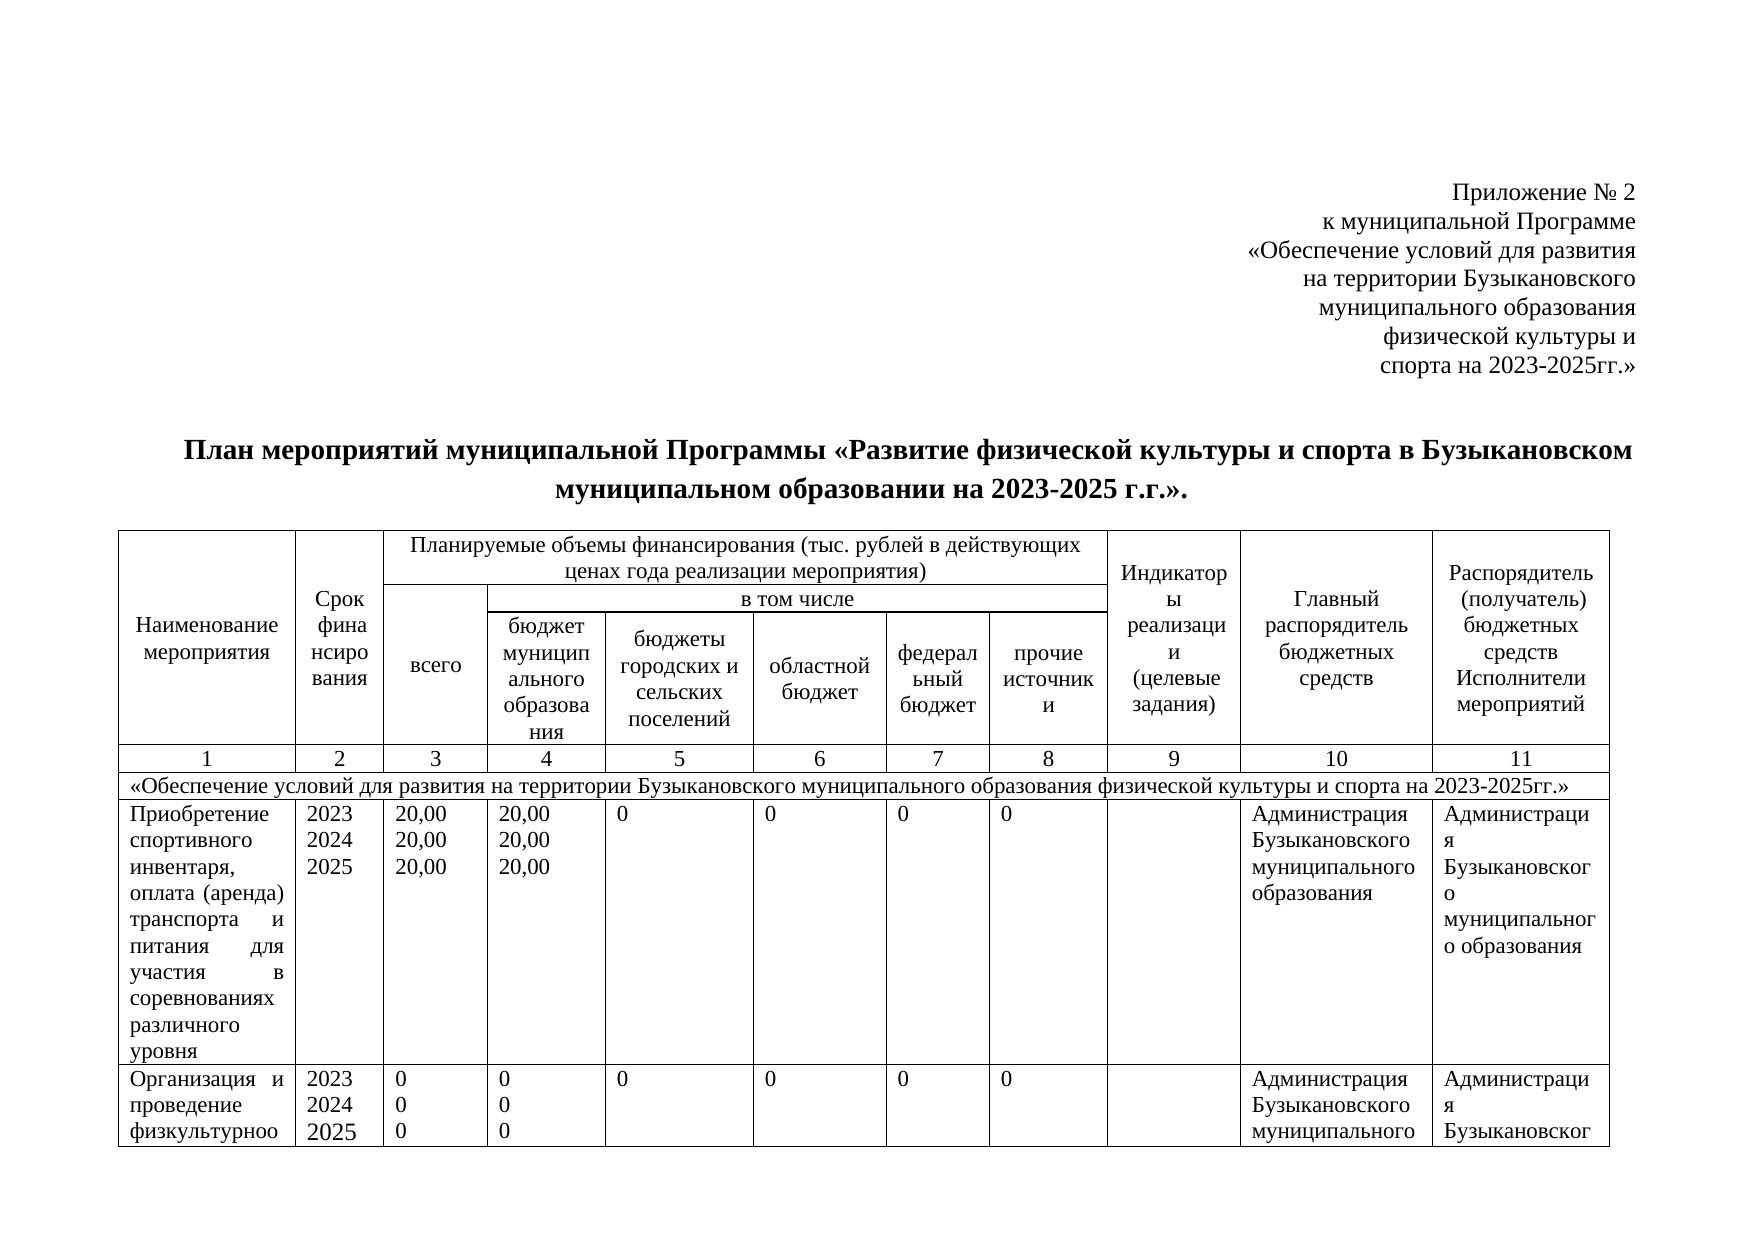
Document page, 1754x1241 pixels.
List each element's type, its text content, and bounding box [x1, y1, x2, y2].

text муниципального образования [118, 292, 1636, 321]
table_cell 0 [990, 800, 1107, 1063]
table_cell «Обеспечение условий для развития на территории Бузыкановского муниципального образования физической культуры и спорта на 2023-2025гг.» [119, 773, 1609, 799]
table_cell 11 [1433, 745, 1609, 772]
text на территории Бузыкановского [118, 263, 1636, 292]
table_cell 8 [990, 745, 1107, 772]
table_cell 3 [384, 745, 487, 772]
table_cell Администрация Бузыкановского муниципального образования [1433, 800, 1609, 1063]
table_cell 0 0 0 [488, 1065, 605, 1146]
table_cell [1433, 1065, 1609, 1146]
table_header Планируемые объемы финансирования (тыс. рублей в действующих ценах года реализации мероприятия) [384, 531, 1107, 584]
table_cell 0 0 0 [384, 1065, 487, 1146]
table_cell 0 [887, 1065, 989, 1146]
table_cell 2023 2024 2025 [296, 1065, 383, 1146]
table_header Наименование мероприятия [119, 531, 295, 744]
table_header Распорядитель (получатель) бюджетных средств Исполнители мероприятий [1433, 531, 1609, 744]
table_cell 5 [606, 745, 753, 772]
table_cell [119, 1065, 295, 1146]
text спорта на 2023-2025гг.» [107, 350, 1636, 378]
text План мероприятий муниципальной Программы «Развитие физической культуры и спорта в Бузыкановском муниципальном образовании на 2023-2025 г.г.». [107, 432, 1636, 504]
table_cell 1 [119, 745, 295, 772]
table_cell 20,00 20,00 20,00 [384, 800, 487, 1063]
table_cell [1108, 800, 1240, 1063]
table_cell федеральный бюджет [887, 613, 989, 744]
table_cell бюджеты городских и сельских поселений [606, 613, 753, 744]
table_cell Администрация Бузыкановского муниципального образования [1241, 800, 1432, 1063]
table_header Индикаторы реализации (целевые задания) [1108, 531, 1240, 744]
table_header Главный распорядитель бюджетных средств [1241, 531, 1432, 744]
table_cell 20,00 20,00 20,00 [488, 800, 605, 1063]
table_cell 0 [754, 800, 886, 1063]
text к муниципальной Программе [107, 206, 1636, 235]
table_cell прочие источники [990, 613, 1107, 744]
table_cell 4 [488, 745, 605, 772]
table_cell областной бюджет [754, 613, 886, 744]
text «Обеспечение условий для развития [118, 235, 1636, 263]
table_cell 2 [296, 745, 383, 772]
table_cell 0 [754, 1065, 886, 1146]
table_cell 2023 2024 2025 [296, 800, 383, 1063]
table_cell 9 [1108, 745, 1240, 772]
table_cell 6 [754, 745, 886, 772]
table_cell 0 [606, 800, 753, 1063]
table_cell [1241, 1065, 1432, 1146]
table_cell 0 [606, 1065, 753, 1146]
text физической культуры и [118, 321, 1636, 350]
table_cell в том числе [488, 585, 1107, 611]
table_cell бюджет муниципального образования [488, 613, 605, 744]
table_cell 7 [887, 745, 989, 772]
table_cell 0 [990, 1065, 1107, 1146]
table_cell Приобретение спортивного инвентаря, оплата (аренда) транспорта и питания для участия в соревнованиях различного уровня [119, 800, 295, 1063]
table_header Срок финансирования [296, 531, 383, 744]
table_cell [1108, 1065, 1240, 1146]
table_cell 0 [887, 800, 989, 1063]
table_cell всего [384, 585, 487, 744]
text Приложение № 2 [107, 177, 1636, 206]
table_cell 10 [1241, 745, 1432, 772]
